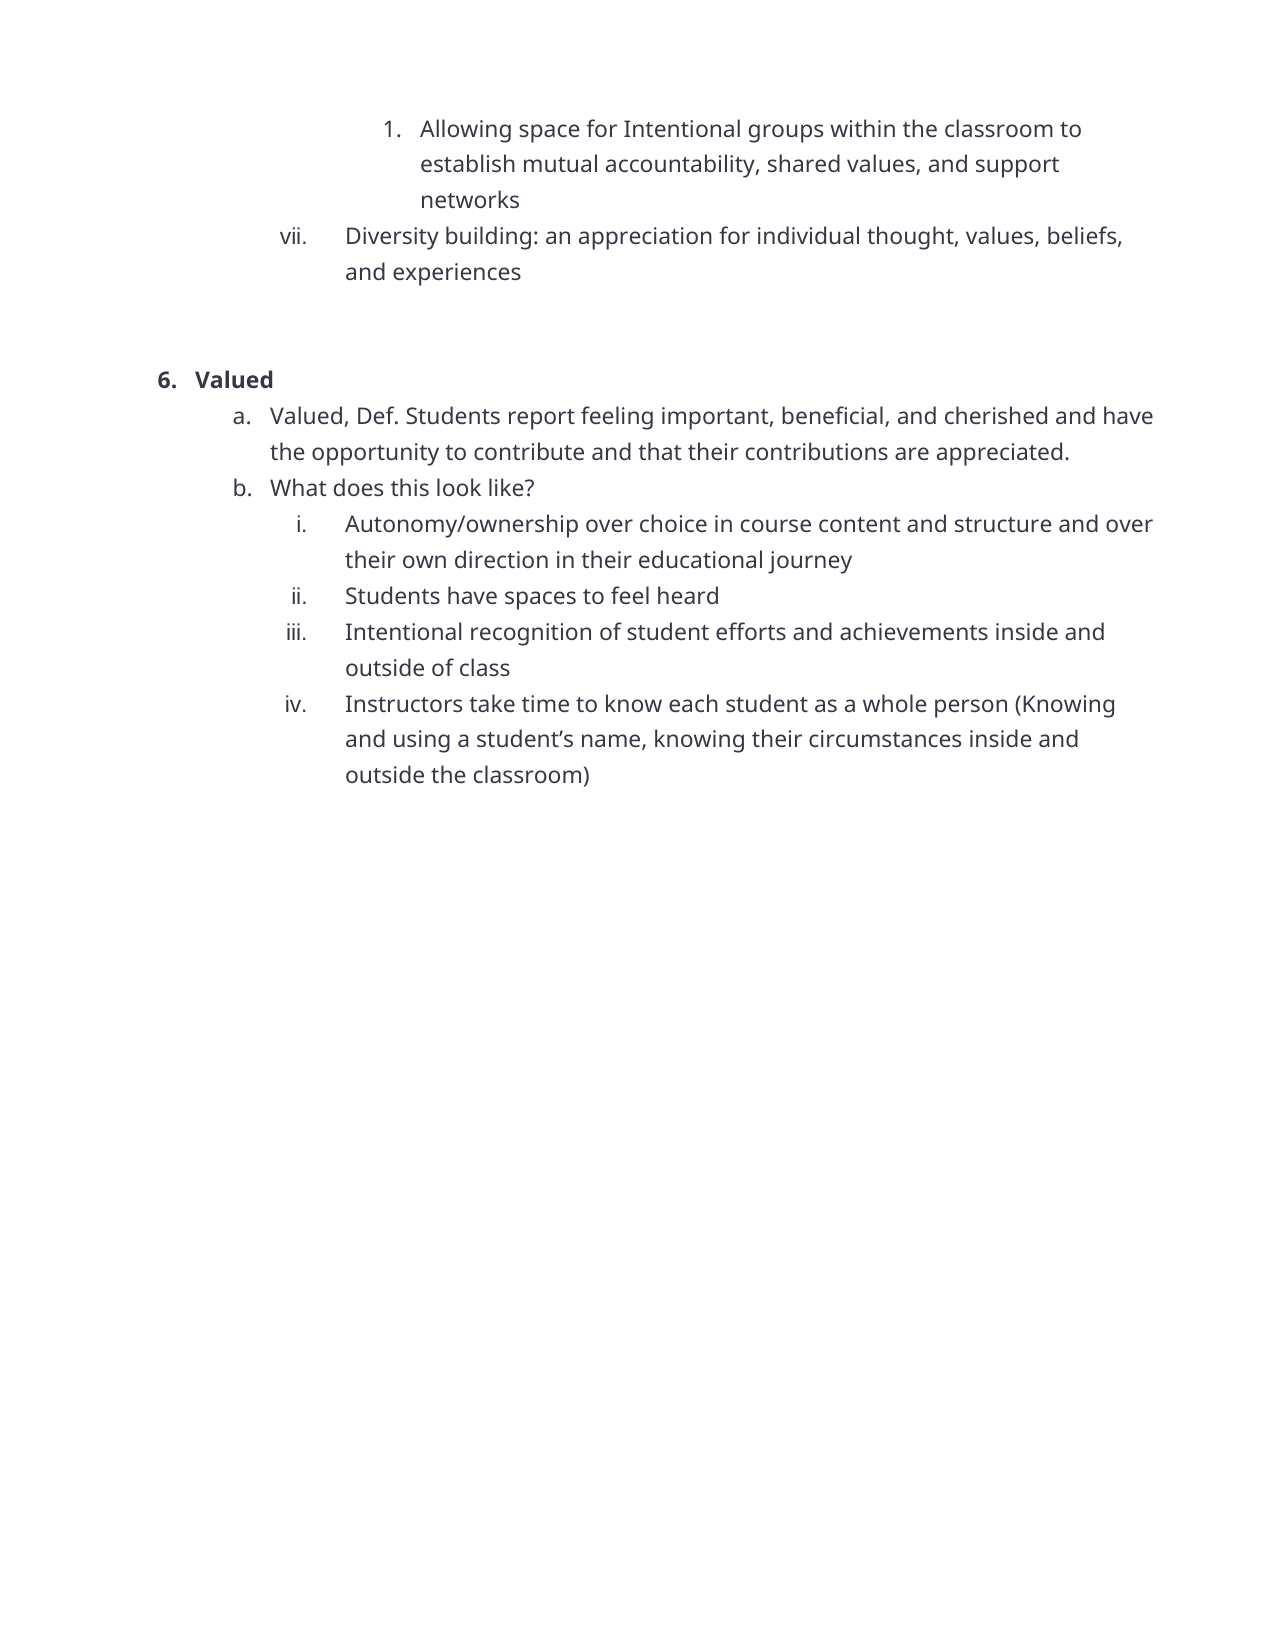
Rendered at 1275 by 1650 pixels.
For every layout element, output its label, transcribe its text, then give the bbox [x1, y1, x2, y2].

list Allowing space for Intentional groups within the classroom to establish mutual accountability, shared values, and support networks [382, 112, 1155, 216]
list Autonomy/ownership over choice in course content and structure and over their own direction in their educational journey [307, 508, 1155, 575]
list Students have spaces to feel heard [307, 580, 1155, 611]
list Diversity building: an appreciation for individual thought, values, beliefs, and experiences [307, 220, 1155, 287]
list What does this look like? [232, 472, 1155, 503]
list Intentional recognition of student efforts and achievements inside and outside of class [307, 616, 1155, 683]
list Valued, Def. Students report feeling important, beneficial, and cherished and have the opportunity to contribute and that their contributions are appreciated. [232, 400, 1155, 467]
list Instructors take time to know each student as a whole person (Knowing and using a student’s name, knowing their circumstances inside and outside the classroom) [307, 687, 1155, 791]
list Valued [157, 364, 1155, 395]
